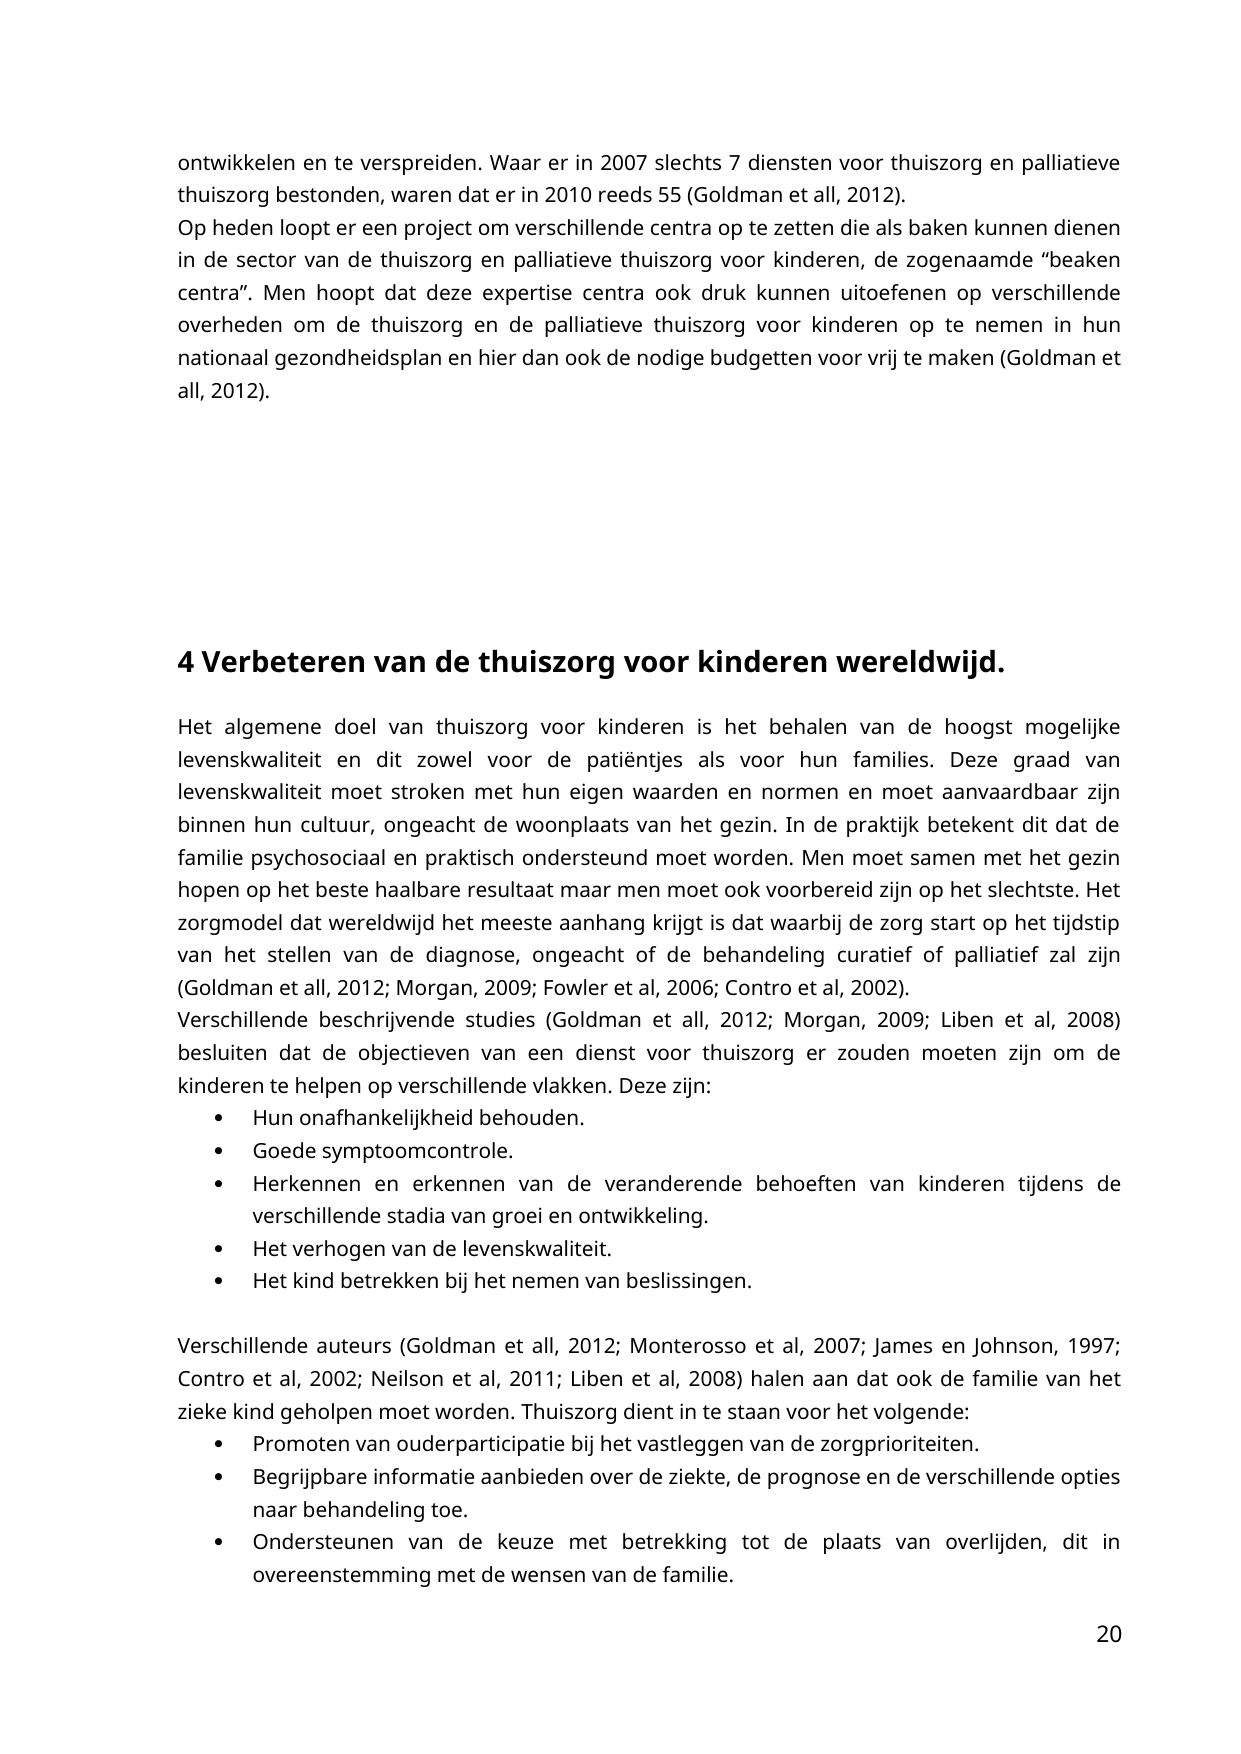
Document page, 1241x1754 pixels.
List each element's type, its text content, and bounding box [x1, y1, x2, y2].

list Het kind betrekken bij het nemen van beslissingen. [215, 1266, 1122, 1295]
text Op heden loopt er een project om verschillende centra op te zetten die als baken kunnen dienen in de sector van de thuiszorg en palliatieve thuiszorg voor kinderen, de zogenaamde “beaken centra”. Men hoopt dat deze expertise centra ook druk kunnen uitoefenen op verschillende overheden om de thuiszorg en de palliatieve thuiszorg voor kinderen op te nemen in hun nationaal gezondheidsplan en hier dan ook de nodige budgetten voor vrij te maken (Goldman et all, 2012). [177, 213, 1122, 404]
list Begrijpbare informatie aanbieden over de ziekte, de prognose en de verschillende opties naar behandeling toe. [215, 1462, 1122, 1523]
list Het verhogen van de levenskwaliteit. [215, 1234, 1122, 1262]
list Goede symptoomcontrole. [215, 1136, 1122, 1164]
list Promoten van ouderparticipatie bij het vastleggen van de zorgprioriteiten. [215, 1429, 1122, 1458]
text Het algemene doel van thuiszorg voor kinderen is het behalen van de hoogst mogelijke levenskwaliteit en dit zowel voor de patiëntjes als voor hun families. Deze graad van levenskwaliteit moet stroken met hun eigen waarden en normen en moet aanvaardbaar zijn binnen hun cultuur, ongeacht de woonplaats van het gezin. In de praktijk betekent dit dat de familie psychosociaal en praktisch ondersteund moet worden. Men moet samen met het gezin hopen op het beste haalbare resultaat maar men moet ook voorbereid zijn op het slechtste. Het zorgmodel dat wereldwijd het meeste aanhang krijgt is dat waarbij de zorg start op het tijdstip van het stellen van de diagnose, ongeacht of de behandeling curatief of palliatief zal zijn (Goldman et all, 2012; Morgan, 2009; Fowler et al, 2006; Contro et al, 2002). [177, 712, 1122, 1001]
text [177, 148, 1122, 209]
list Herkennen en erkennen van de veranderende behoeften van kinderen tijdens de verschillende stadia van groei en ontwikkeling. [215, 1169, 1122, 1230]
text Verschillende beschrijvende studies (Goldman et all, 2012; Morgan, 2009; Liben et al, 2008) besluiten dat de objectieven van een dienst voor thuiszorg er zouden moeten zijn om de kinderen te helpen op verschillende vlakken. Deze zijn: [177, 1006, 1122, 1099]
list Ondersteunen van de keuze met betrekking tot de plaats van overlijden, dit in overeenstemming met de wensen van de familie. [215, 1527, 1122, 1588]
subtitle 4 Verbeteren van de thuiszorg voor kinderen wereldwijd. [177, 642, 1122, 681]
text Verschillende auteurs (Goldman et all, 2012; Monterosso et al, 2007; James en Johnson, 1997; Contro et al, 2002; Neilson et al, 2011; Liben et al, 2008) halen aan dat ook de familie van het zieke kind geholpen moet worden. Thuiszorg dient in te staan voor het volgende: [177, 1332, 1122, 1425]
list Hun onafhankelijkheid behouden. [215, 1103, 1122, 1132]
